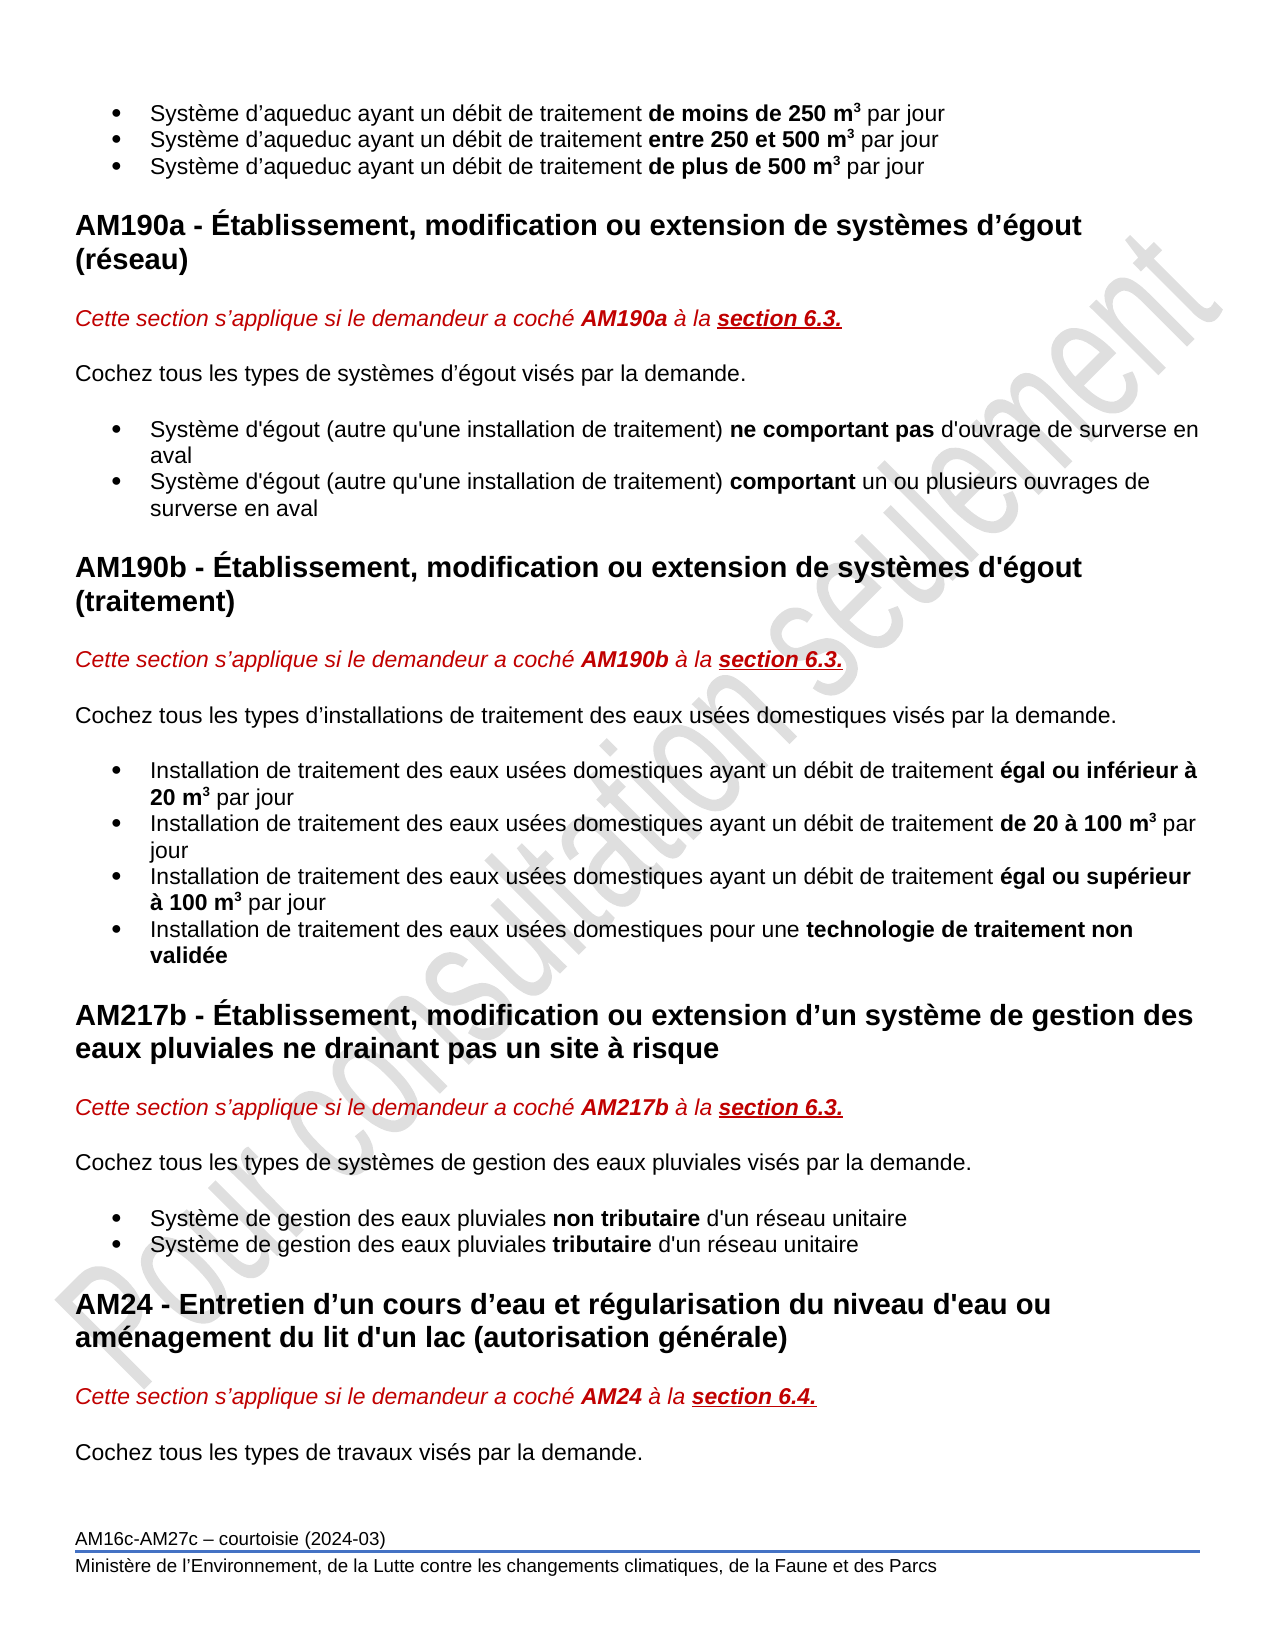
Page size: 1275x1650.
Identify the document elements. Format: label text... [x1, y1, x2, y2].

subtitle AM217b - Établissement, modification ou extension d’un système de gestion des eaux pluviales ne drainant pas un site à risque [75, 997, 1200, 1064]
text Cochez tous les types de systèmes d’égout visés par la demande. [75, 360, 1200, 386]
list Système d'égout (autre qu'une installation de traitement) comportant un ou plusieurs ouvrages de surverse en aval [112, 468, 1200, 521]
text Cette section s’applique si le demandeur a coché AM24 à la section 6.4. [75, 1383, 1200, 1409]
text Cochez tous les types d’installations de traitement des eaux usées domestiques visés par la demande. [75, 702, 1200, 728]
list Installation de traitement des eaux usées domestiques pour une technologie de traitement non validée [112, 916, 1200, 968]
subtitle AM190a - Établissement, modification ou extension de systèmes d’égout (réseau) [75, 208, 1200, 275]
subtitle AM24 - Entretien d’un cours d’eau et régularisation du niveau d'eau ou aménagement du lit d'un lac (autorisation générale) [75, 1287, 1200, 1354]
list Système d’aqueduc ayant un débit de traitement entre 250 et 500 m3 par jour [112, 126, 1200, 153]
text Cochez tous les types de systèmes de gestion des eaux pluviales visés par la demande. [75, 1149, 1200, 1176]
text Cette section s’applique si le demandeur a coché AM190b à la section 6.3. [75, 646, 1200, 673]
list Installation de traitement des eaux usées domestiques ayant un débit de traitement égal ou inférieur à 20 m3 par jour [112, 757, 1200, 810]
list Installation de traitement des eaux usées domestiques ayant un débit de traitement de 20 à 100 m3 par jour [112, 810, 1200, 863]
list Système de gestion des eaux pluviales tributaire d'un réseau unitaire [112, 1231, 1200, 1257]
list Système d'égout (autre qu'une installation de traitement) ne comportant pas d'ouvrage de surverse en aval [112, 416, 1200, 468]
text Cochez tous les types de travaux visés par la demande. [75, 1438, 1200, 1465]
text Cette section s’applique si le demandeur a coché AM190a à la section 6.3. [75, 304, 1200, 331]
list Système d’aqueduc ayant un débit de traitement de moins de 250 m3 par jour [112, 100, 1200, 126]
subtitle AM190b - Établissement, modification ou extension de systèmes d'égout (traitement) [75, 550, 1200, 617]
list Système de gestion des eaux pluviales non tributaire d'un réseau unitaire [112, 1205, 1200, 1231]
text Cette section s’applique si le demandeur a coché AM217b à la section 6.3. [75, 1094, 1200, 1120]
list Système d’aqueduc ayant un débit de traitement de plus de 500 m3 par jour [112, 153, 1200, 179]
list Installation de traitement des eaux usées domestiques ayant un débit de traitement égal ou supérieur à 100 m3 par jour [112, 863, 1200, 916]
